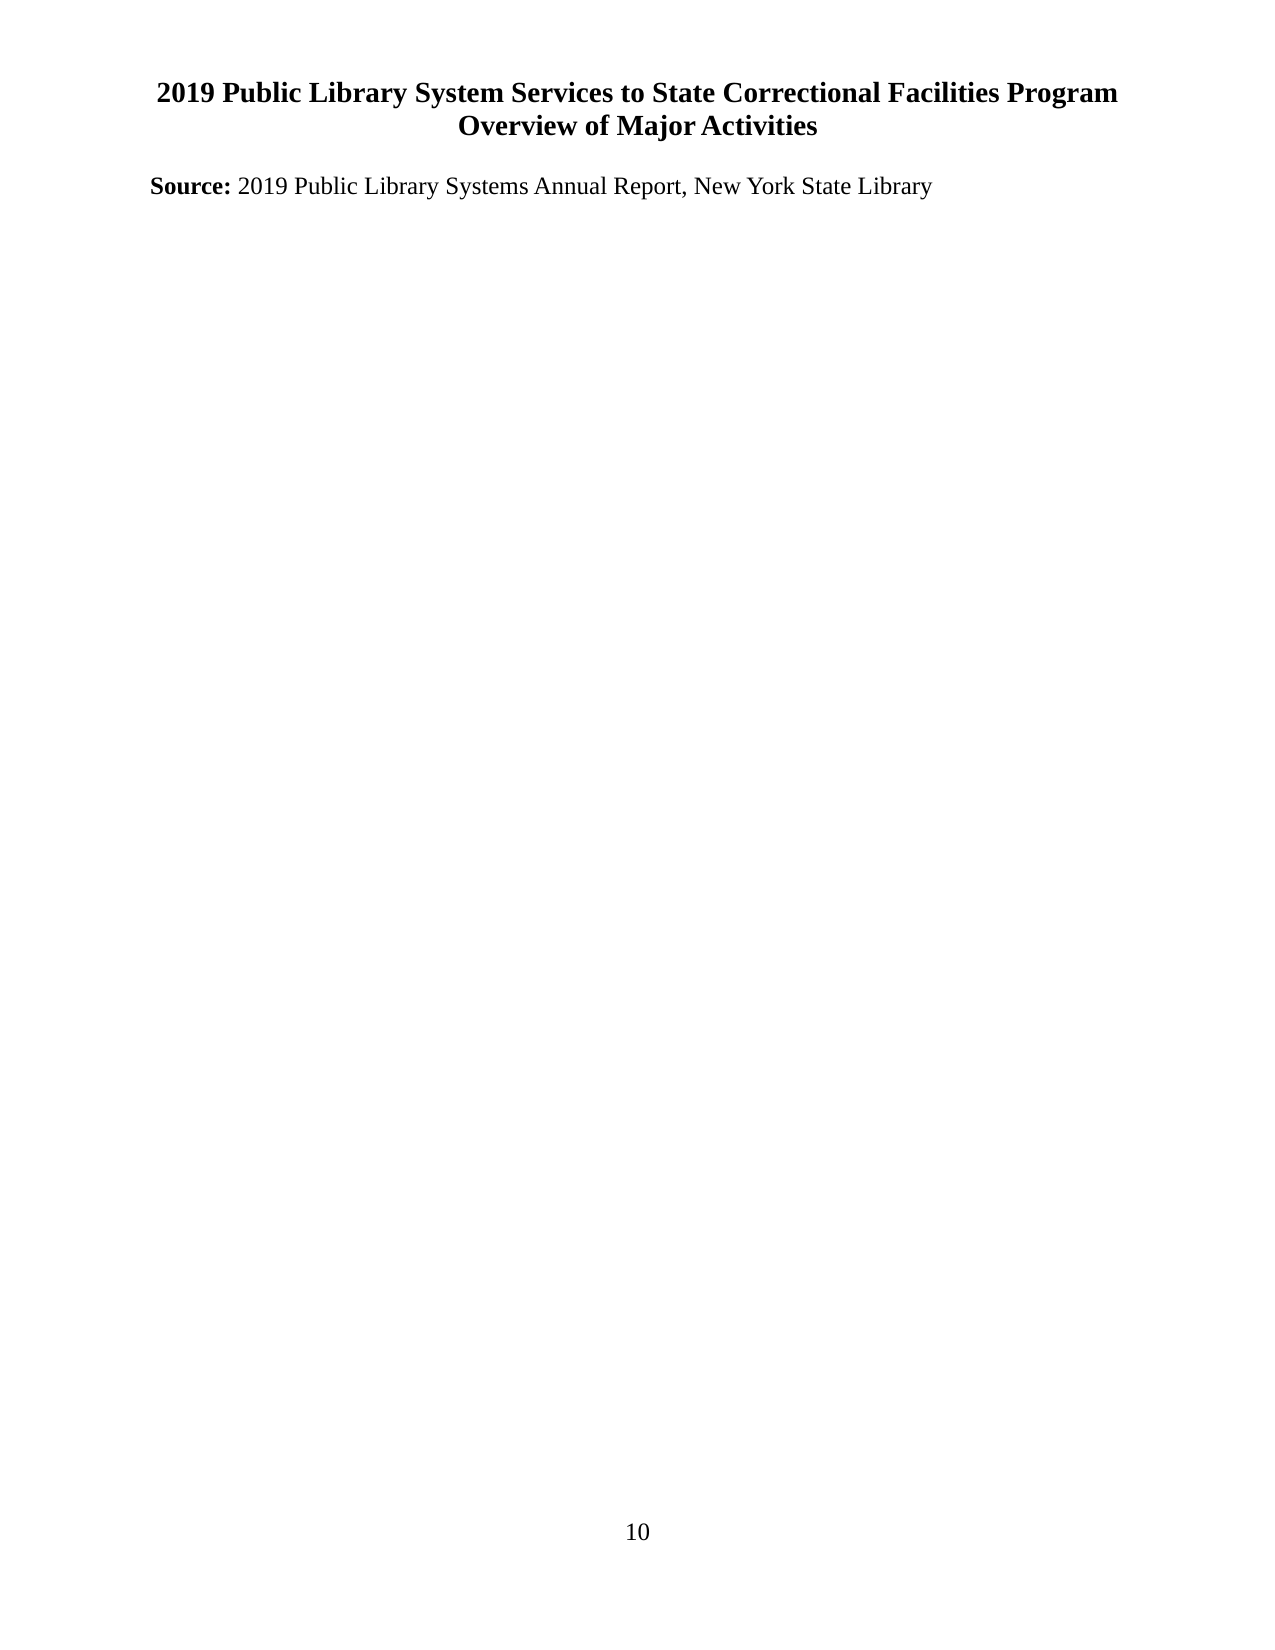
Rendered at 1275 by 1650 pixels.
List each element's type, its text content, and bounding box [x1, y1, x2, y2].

text Source: 2019 Public Library Systems Annual Report, New York State Library [150, 171, 1125, 199]
